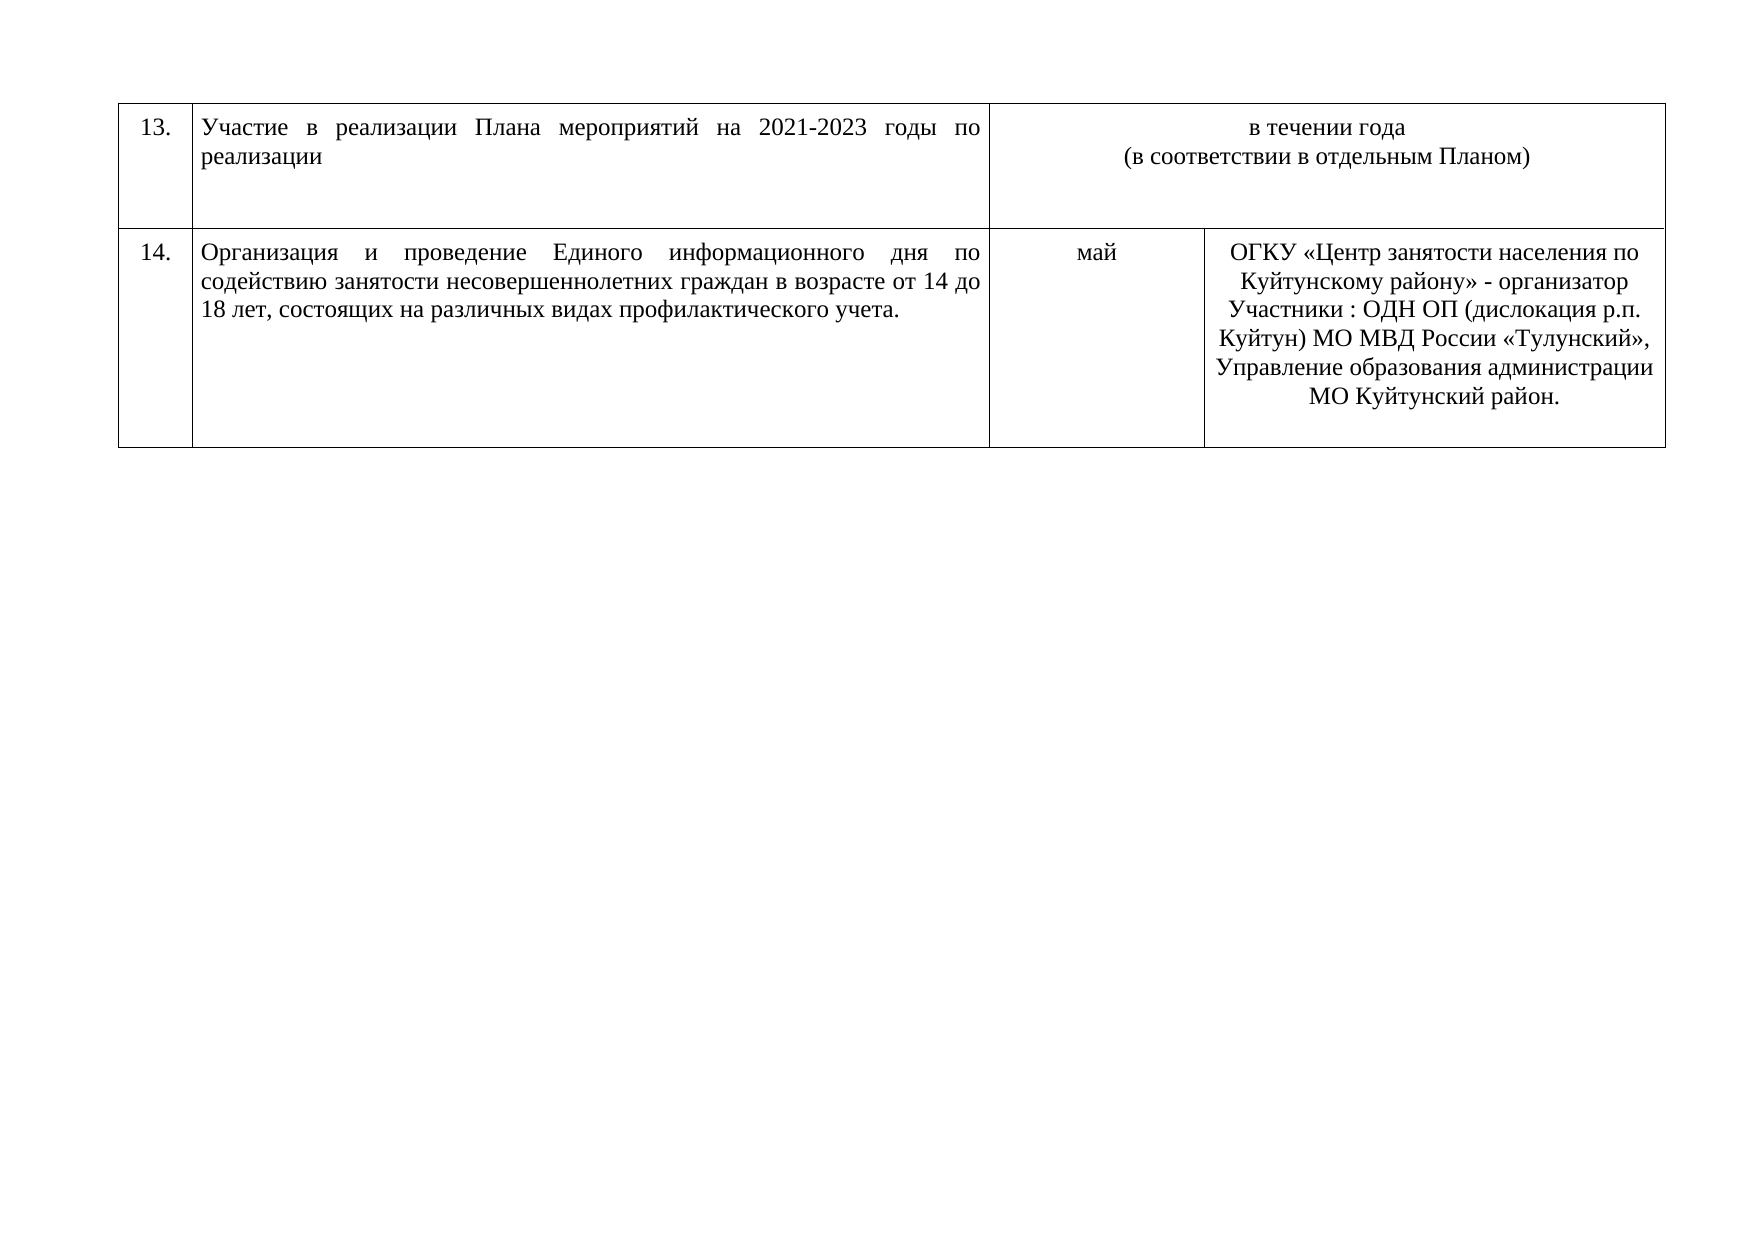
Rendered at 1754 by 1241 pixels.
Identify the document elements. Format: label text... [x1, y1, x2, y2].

table_cell 14. [119, 229, 192, 447]
table_cell Организация и проведение Единого информационного дня по содействию занятости несовершеннолетних граждан в возрасте от 14 до 18 лет, состоящих на различных видах профилактического учета. [193, 229, 989, 447]
table_cell май [990, 229, 1204, 447]
table_cell 13. [119, 104, 192, 228]
table_cell ОГКУ «Центр занятости населения по Куйтунскому району» - организатор Участники : ОДН ОП (дислокация р.п. Куйтун) МО МВД России «Тулунский», Управление образования администрации МО Куйтунский район. [1205, 228, 1665, 447]
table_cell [990, 104, 1665, 228]
table_cell Участие в реализации Плана мероприятий на 2021-2023 годы по реализации [193, 104, 989, 228]
